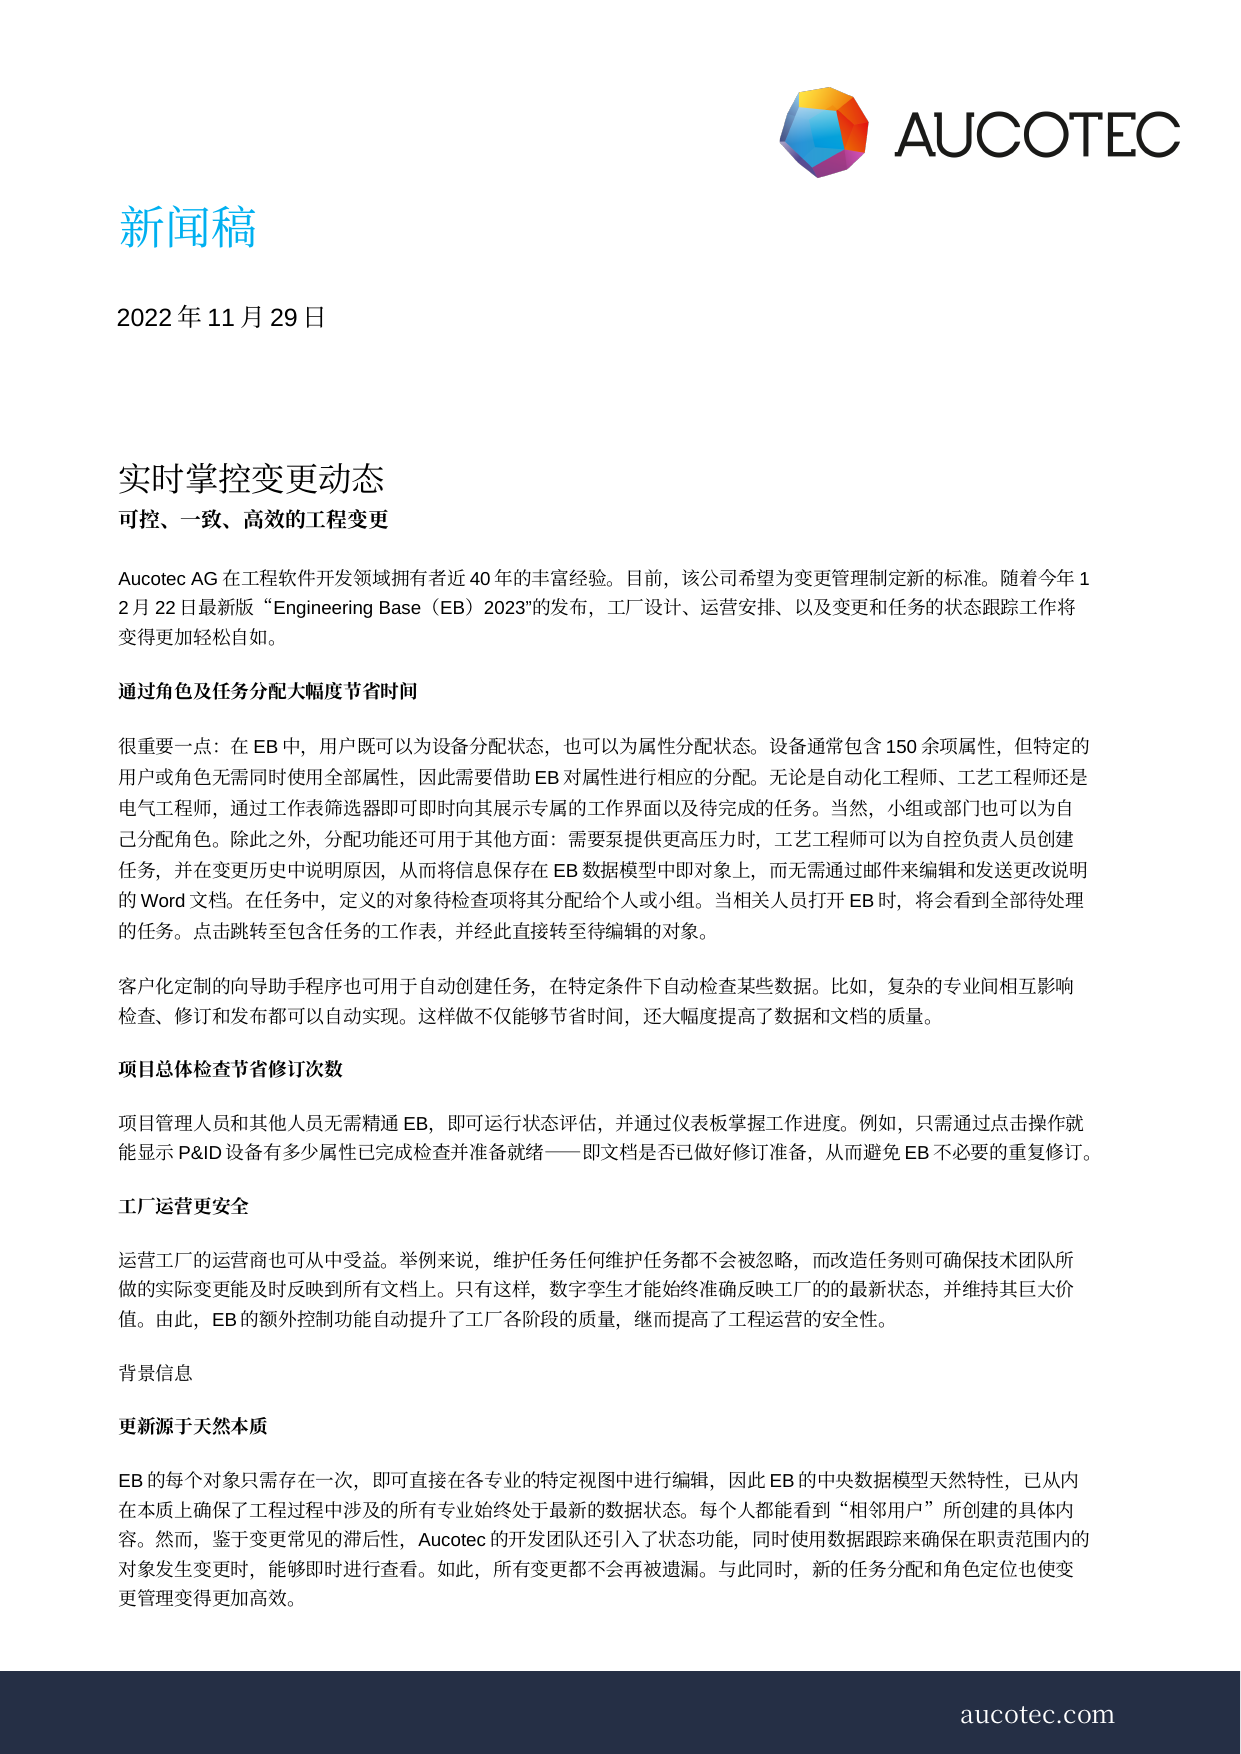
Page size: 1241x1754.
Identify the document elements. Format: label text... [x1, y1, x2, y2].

text 通过角色及任务分配大幅度节省时间 [118, 652, 1092, 703]
text 运营工厂的运营商也可从中受益。举例来说，维护任务任何维护任务都不会被忽略，而改造任务则可确保技术团队所做的实际变更能及时反映到所有文档上。只有这样，数字孪生才能始终准确反映工厂的的最新状态，并维持其巨大价值。由此，EB的额外控制功能自动提升了工厂各阶段的质量，继而提高了工程运营的安全性。 [118, 1221, 1092, 1332]
text 项目管理人员和其他人员无需精通EB，即可运行状态评估，并通过仪表板掌握工作进度。例如，只需通过点击操作就能显示P&ID设备有多少属性已完成检查并准备就绪——即文档是否已做好修订准备，从而避免EB不必要的重复修订。 [118, 1108, 1092, 1165]
text 项目总体检查节省修订次数 [118, 1031, 1092, 1082]
text 很重要一点：在EB中，用户既可以为设备分配状态，也可以为属性分配状态。设备通常包含150余项属性，但特定的用户或角色无需同时使用全部属性，因此需要借助EB对属性进行相应的分配。无论是自动化工程师、工艺工程师还是电气工程师，通过工作表筛选器即可即时向其展示专属的工作界面以及待完成的任务。当然，小组或部门也可以为自己分配角色。除此之外，分配功能还可用于其他方面：需要泵提供更高压力时，工艺工程师可以为自控负责人员创建任务，并在变更历史中说明原因，从而将信息保存在EB数据模型中即对象上，而无需通过邮件来编辑和发送更改说明的Word文档。在任务中，定义的对象待检查项将其分配给个人或小组。当相关人员打开EB时，将会看到全部待处理的任务。点击跳转至包含任务的工作表，并经此直接转至待编辑的对象。 [118, 706, 1092, 944]
text Aucotec AG在工程软件开发领域拥有者近40年的丰富经验。目前，该公司希望为变更管理制定新的标准。随着今年12月22日最新版“Engineering Base（EB）2023”的发布，工厂设计、运营安排、以及变更和任务的状态跟踪工作将变得更加轻松自如。 [118, 564, 1092, 650]
text 背景信息 [118, 1334, 1092, 1385]
text 实时掌控变更动态 可控、一致、高效的工程变更 [118, 453, 1092, 533]
text 更新源于天然本质 [118, 1388, 1092, 1439]
picture [779, 87, 879, 193]
text 客户化定制的向导助手程序也可用于自动创建任务，在特定条件下自动检查某些数据。比如，复杂的专业间相互影响检查、修订和发布都可以自动实现。这样做不仅能够节省时间，还大幅度提高了数据和文档的质量。 [118, 972, 1092, 1028]
picture [888, 89, 1181, 166]
text EB的每个对象只需存在一次，即可直接在各专业的特定视图中进行编辑，因此EB的中央数据模型天然特性，已从内在本质上确保了工程过程中涉及的所有专业始终处于最新的数据状态。每个人都能看到“相邻用户”所创建的具体内容。然而，鉴于变更常见的滞后性，Aucotec的开发团队还引入了状态功能，同时使用数据跟踪来确保在职责范围内的对象发生变更时，能够即时进行查看。如此，所有变更都不会再被遗漏。与此同时，新的任务分配和角色定位也使变更管理变得更加高效。 [118, 1442, 1092, 1611]
text 工厂运营更安全 [118, 1168, 1092, 1219]
